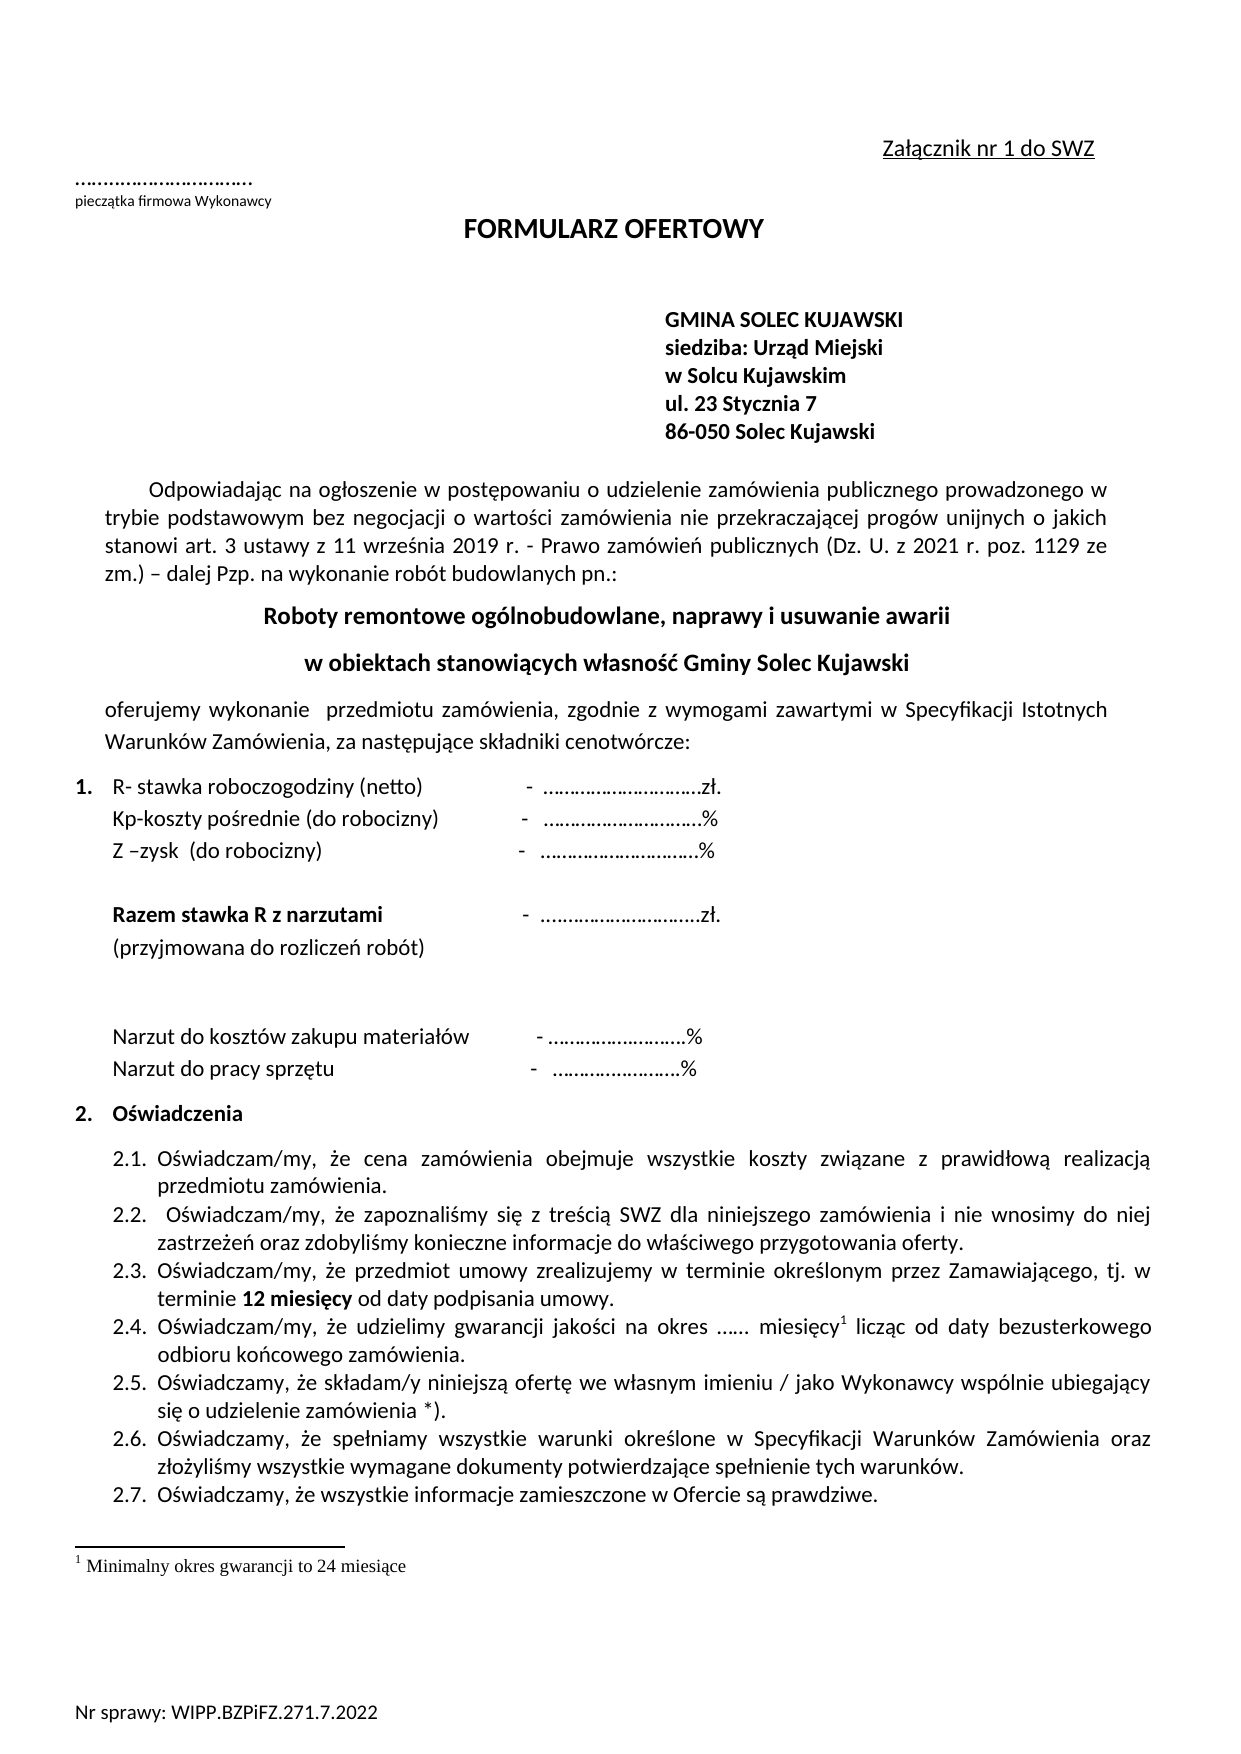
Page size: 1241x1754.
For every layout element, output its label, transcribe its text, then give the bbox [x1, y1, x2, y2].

text Roboty remontowe ogólnobudowlane, naprawy i usuwanie awarii [104, 600, 1109, 630]
list Oświadczam/my, że udzielimy gwarancji jakości na okres …… miesięcy licząc od daty bezusterkowego odbioru końcowego zamówienia. [112, 1312, 1152, 1368]
text ul. 23 Stycznia 7 [665, 389, 1152, 417]
list Oświadczam/my, że przedmiot umowy zrealizujemy w terminie określonym przez Zamawiającego, tj. w terminie 12 miesięcy od daty podpisania umowy. [112, 1256, 1152, 1312]
list Narzut do kosztów zakupu materiałów - …………….……….% [112, 1022, 1109, 1050]
list Razem stawka R z narzutami - ....……………………..zł. [112, 901, 1109, 928]
subtitle Odpowiadając na ogłoszenie w postępowaniu o udzielenie zamówienia publicznego prowadzonego w trybie podstawowym bez negocjacji o wartości zamówienia nie przekraczającej progów unijnych o jakich stanowi art. 3 ustawy z 11 września 2019 r. - Prawo zamówień publicznych (Dz. U. z 2021 r. poz. 1129 ze zm.) – dalej Pzp. na wykonanie robót budowlanych pn.: [104, 475, 1109, 587]
text pieczątka firmowa Wykonawcy [75, 191, 1152, 211]
list R- stawka roboczogodziny (netto) - …………………………zł. [75, 772, 1109, 800]
list Oświadczam/my, że cena zamówienia obejmuje wszystkie koszty związane z prawidłową realizacją przedmiotu zamówienia. [112, 1144, 1152, 1200]
list Narzut do pracy sprzętu - …………..……….% [112, 1054, 1109, 1082]
text 86-050 Solec Kujawski [665, 417, 1152, 445]
list Oświadczamy, że spełniamy wszystkie warunki określone w Specyfikacji Warunków Zamówienia oraz złożyliśmy wszystkie wymagane dokumenty potwierdzające spełnienie tych warunków. [112, 1424, 1152, 1480]
list (przyjmowana do rozliczeń robót) [112, 933, 1109, 961]
list Oświadczam/my, że zapoznaliśmy się z treścią SWZ dla niniejszego zamówienia i nie wnosimy do niej zastrzeżeń oraz zdobyliśmy konieczne informacje do właściwego przygotowania oferty. [112, 1200, 1152, 1256]
text oferujemy wykonanie przedmiotu zamówienia, zgodnie z wymogami zawartymi w Specyfikacji Istotnych Warunków Zamówienia, za następujące składniki cenotwórcze: [104, 695, 1109, 755]
list Oświadczenia [75, 1099, 1152, 1127]
list Kp-koszty pośrednie (do robocizny) - …………………………% [112, 804, 1109, 832]
text w Solcu Kujawskim [665, 361, 1152, 389]
list Z –zysk (do robocizny) - …………………………% [112, 836, 1109, 864]
list Oświadczamy, że wszystkie informacje zamieszczone w Ofercie są prawdziwe. [112, 1480, 1152, 1508]
list Oświadczamy, że składam/y niniejszą ofertę we własnym imieniu / jako Wykonawcy wspólnie ubiegający się o udzielenie zamówienia *). [112, 1368, 1152, 1424]
text GMINA SOLEC KUJAWSKI [665, 305, 1152, 333]
text w obiektach stanowiących własność Gminy Solec Kujawski [104, 647, 1109, 678]
text ……..…………………… [75, 162, 1152, 191]
text siedziba: Urząd Miejski [665, 333, 1152, 361]
text Załącznik nr 1 do SWZ [75, 133, 1094, 162]
subtitle FORMULARZ OFERTOWY [75, 211, 1152, 246]
